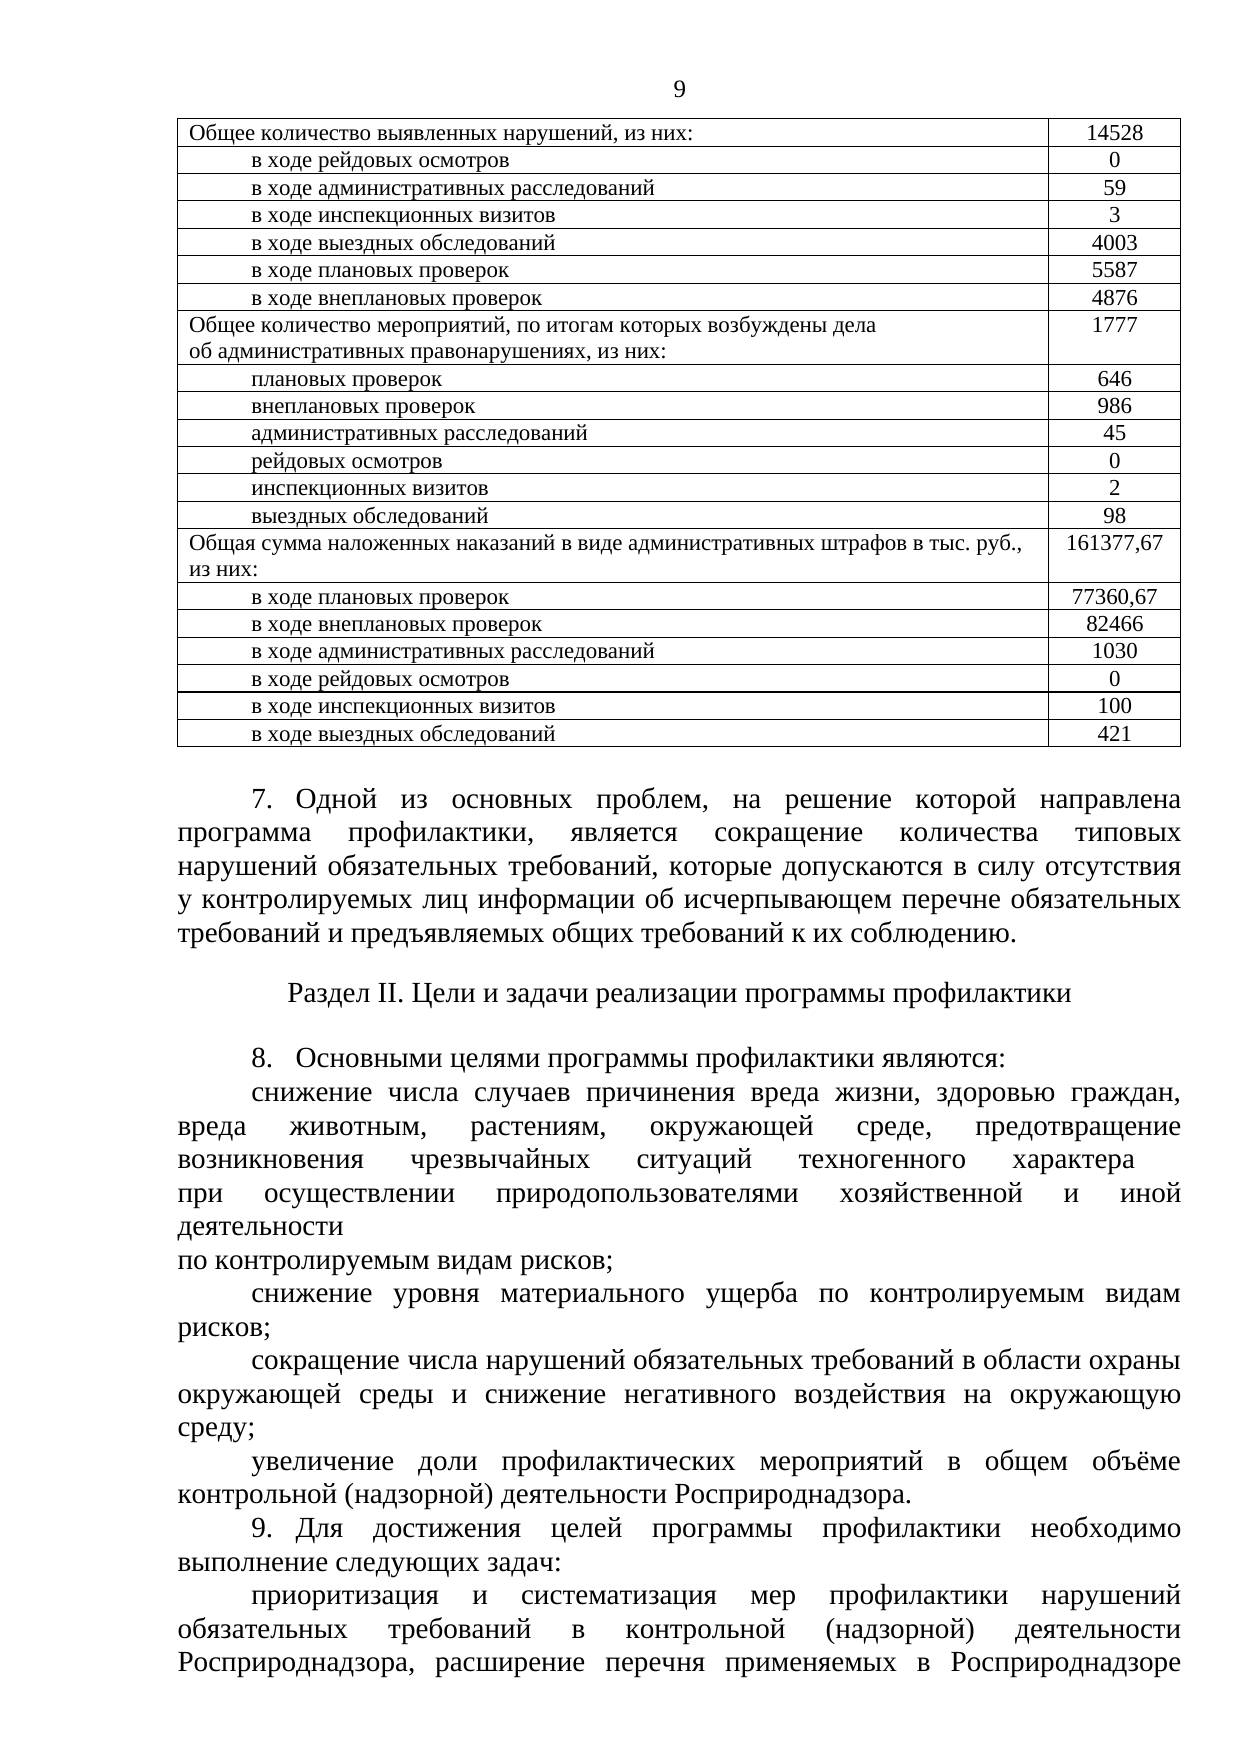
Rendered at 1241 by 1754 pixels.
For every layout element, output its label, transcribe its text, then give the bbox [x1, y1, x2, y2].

table_cell 0 [1049, 665, 1180, 691]
table_cell в ходе выездных обследований [178, 229, 1048, 255]
table_cell Общая сумма наложенных наказаний в виде административных штрафов в тыс. руб., из них: [178, 529, 1048, 582]
table_cell 1030 [1049, 638, 1180, 664]
table_cell 0 [1049, 447, 1180, 473]
table_cell 59 [1049, 174, 1180, 200]
text 7. Одной из основных проблем, на решение которой направлена программа профилактики, является сокращение количества типовых нарушений обязательных требований, которые допускаются в силу отсутствия у контролируемых лиц информации об исчерпывающем перечне обязательных требований и предъявляемых общих требований к их соблюдению. [177, 781, 1182, 948]
list увеличение доли профилактических мероприятий в общем объёме контрольной (надзорной) деятельности Росприроднадзора. [177, 1443, 1182, 1510]
table_cell 2 [1049, 474, 1180, 501]
table_cell рейдовых осмотров [178, 447, 1048, 473]
table_cell в ходе внеплановых проверок [178, 610, 1048, 637]
text Раздел II. Цели и задачи реализации программы профилактики [948, 982, 1182, 1007]
table_cell 100 [1049, 693, 1180, 719]
text 9. Для достижения целей программы профилактики необходимо выполнение следующих задач: [177, 1510, 1182, 1577]
list снижение числа случаев причинения вреда жизни, здоровью граждан, вреда животным, растениям, окружающей среде, предотвращение возникновения чрезвычайных ситуаций техногенного характера при осуществлении природопользователями хозяйственной и иной деятельности по контролируемым видам рисков; [177, 1074, 1182, 1275]
table_cell 161377,67 [1049, 529, 1180, 582]
table_cell 986 [1049, 392, 1180, 418]
table_cell 646 [1049, 365, 1180, 391]
table_cell в ходе плановых проверок [178, 256, 1048, 282]
table_cell в ходе внеплановых проверок [178, 284, 1048, 310]
table_cell плановых проверок [178, 365, 1048, 391]
table_cell 3 [1049, 201, 1180, 228]
table_cell 14528 [1049, 119, 1180, 146]
list сокращение числа нарушений обязательных требований в области охраны окружающей среды и снижение негативного воздействия на окружающую среду; [177, 1342, 1182, 1443]
table_cell 5587 [1049, 256, 1180, 282]
table_cell 0 [1049, 147, 1180, 173]
table_cell 98 [1049, 502, 1180, 528]
table_cell в ходе рейдовых осмотров [178, 665, 1048, 691]
table_cell в ходе плановых проверок [178, 583, 1048, 609]
table_cell 77360,67 [1049, 583, 1180, 609]
table_cell 1777 [1049, 311, 1180, 364]
table_cell 4876 [1049, 284, 1180, 310]
table_cell инспекционных визитов [178, 474, 1048, 501]
table_cell административных расследований [178, 420, 1048, 446]
text Раздел II. Цели и задачи реализации программы профилактики [177, 982, 945, 1007]
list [177, 1577, 1182, 1678]
table_cell в ходе выездных обследований [178, 720, 1048, 746]
table_cell в ходе административных расследований [178, 174, 1048, 200]
table_cell 421 [1049, 720, 1180, 746]
table_cell в ходе административных расследований [178, 638, 1048, 664]
table_cell в ходе инспекционных визитов [178, 201, 1048, 228]
table_cell 45 [1049, 420, 1180, 446]
table_cell 4003 [1049, 229, 1180, 255]
table_cell в ходе инспекционных визитов [178, 693, 1048, 719]
table_cell 82466 [1049, 610, 1180, 637]
table_cell внеплановых проверок [178, 392, 1048, 418]
table_cell в ходе рейдовых осмотров [178, 147, 1048, 173]
list снижение уровня материального ущерба по контролируемым видам рисков; [177, 1275, 1182, 1342]
table_cell выездных обследований [178, 502, 1048, 528]
table_cell Общее количество выявленных нарушений, из них: [178, 119, 1048, 146]
table_cell Общее количество мероприятий, по итогам которых возбуждены дела об административных правонарушениях, из них: [178, 311, 1048, 364]
text 8. Основными целями программы профилактики являются: [177, 1041, 1182, 1074]
